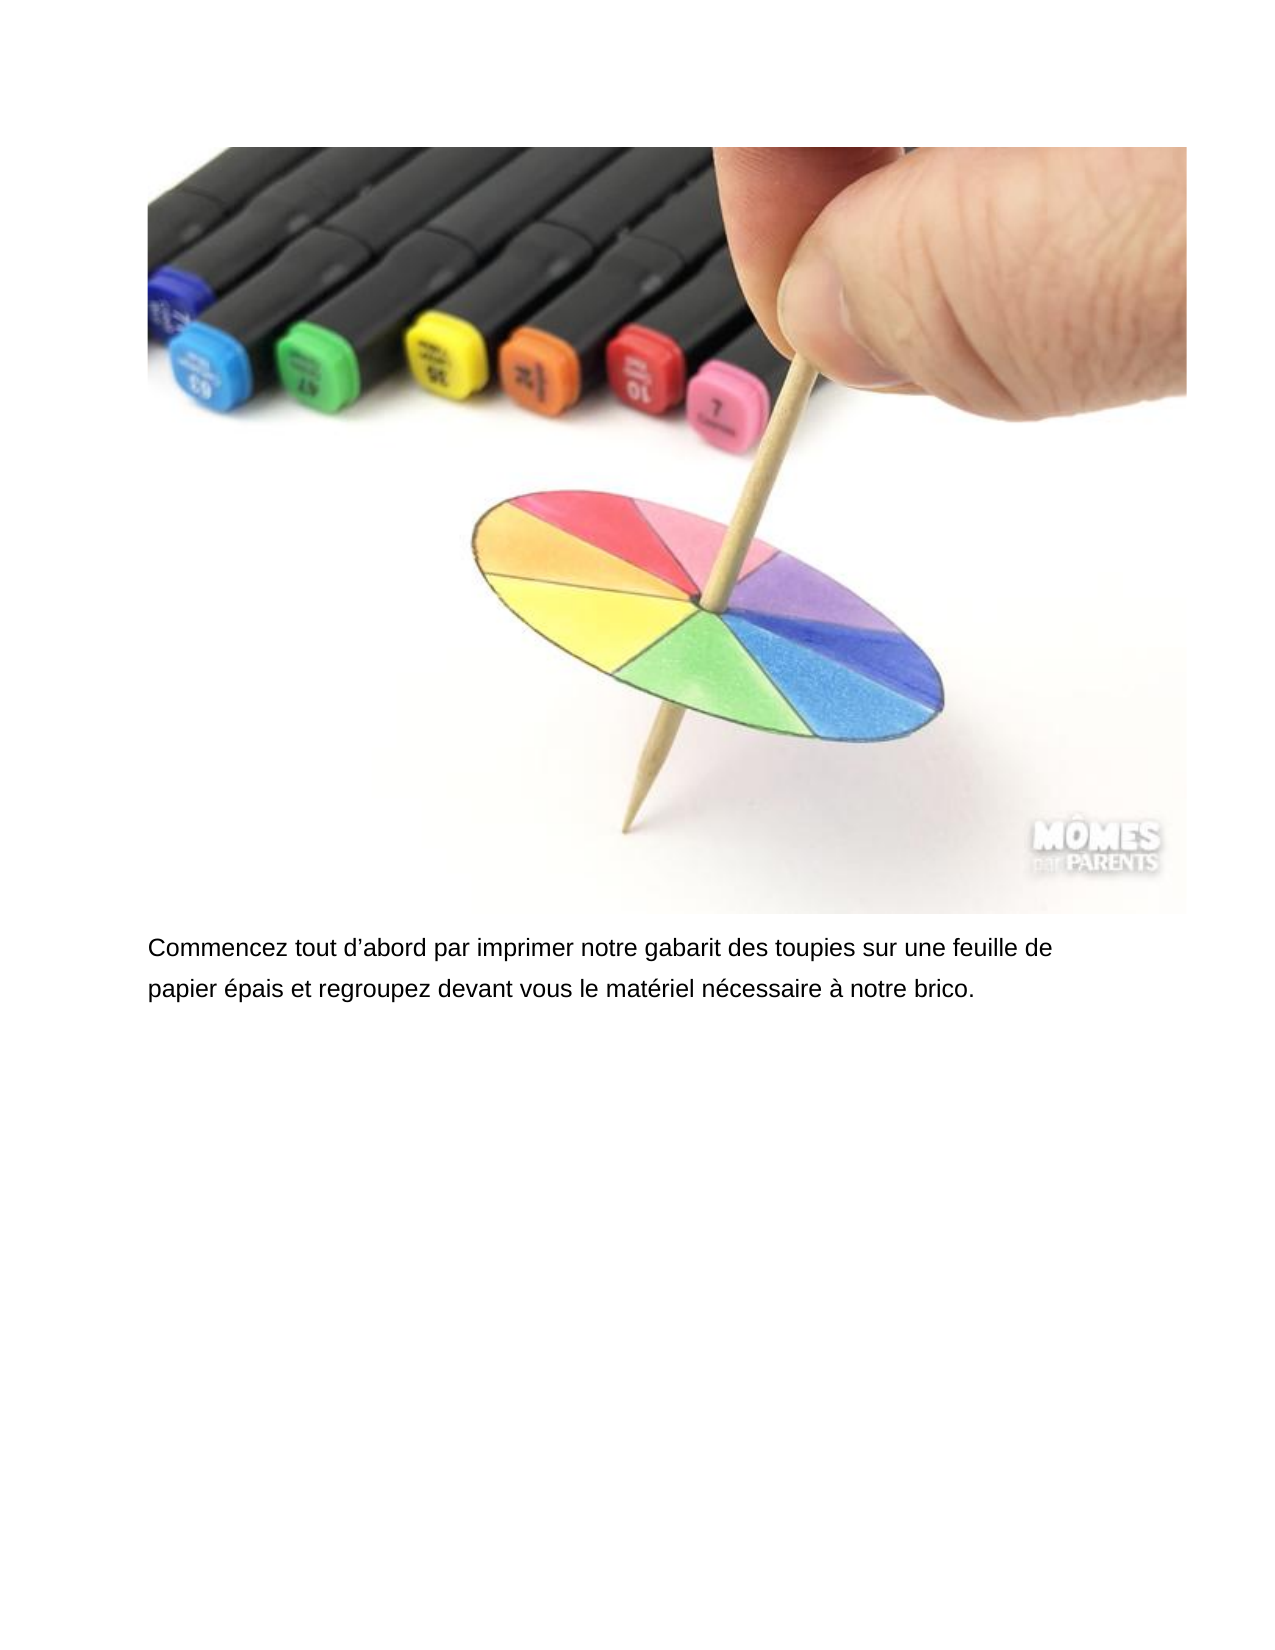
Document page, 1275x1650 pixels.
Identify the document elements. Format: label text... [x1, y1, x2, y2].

picture [147, 147, 1187, 914]
text Commencez tout d’abord par imprimer notre gabarit des toupies sur une feuille de papier épais et regroupez devant vous le matériel nécessaire à notre brico. [148, 921, 1127, 1002]
